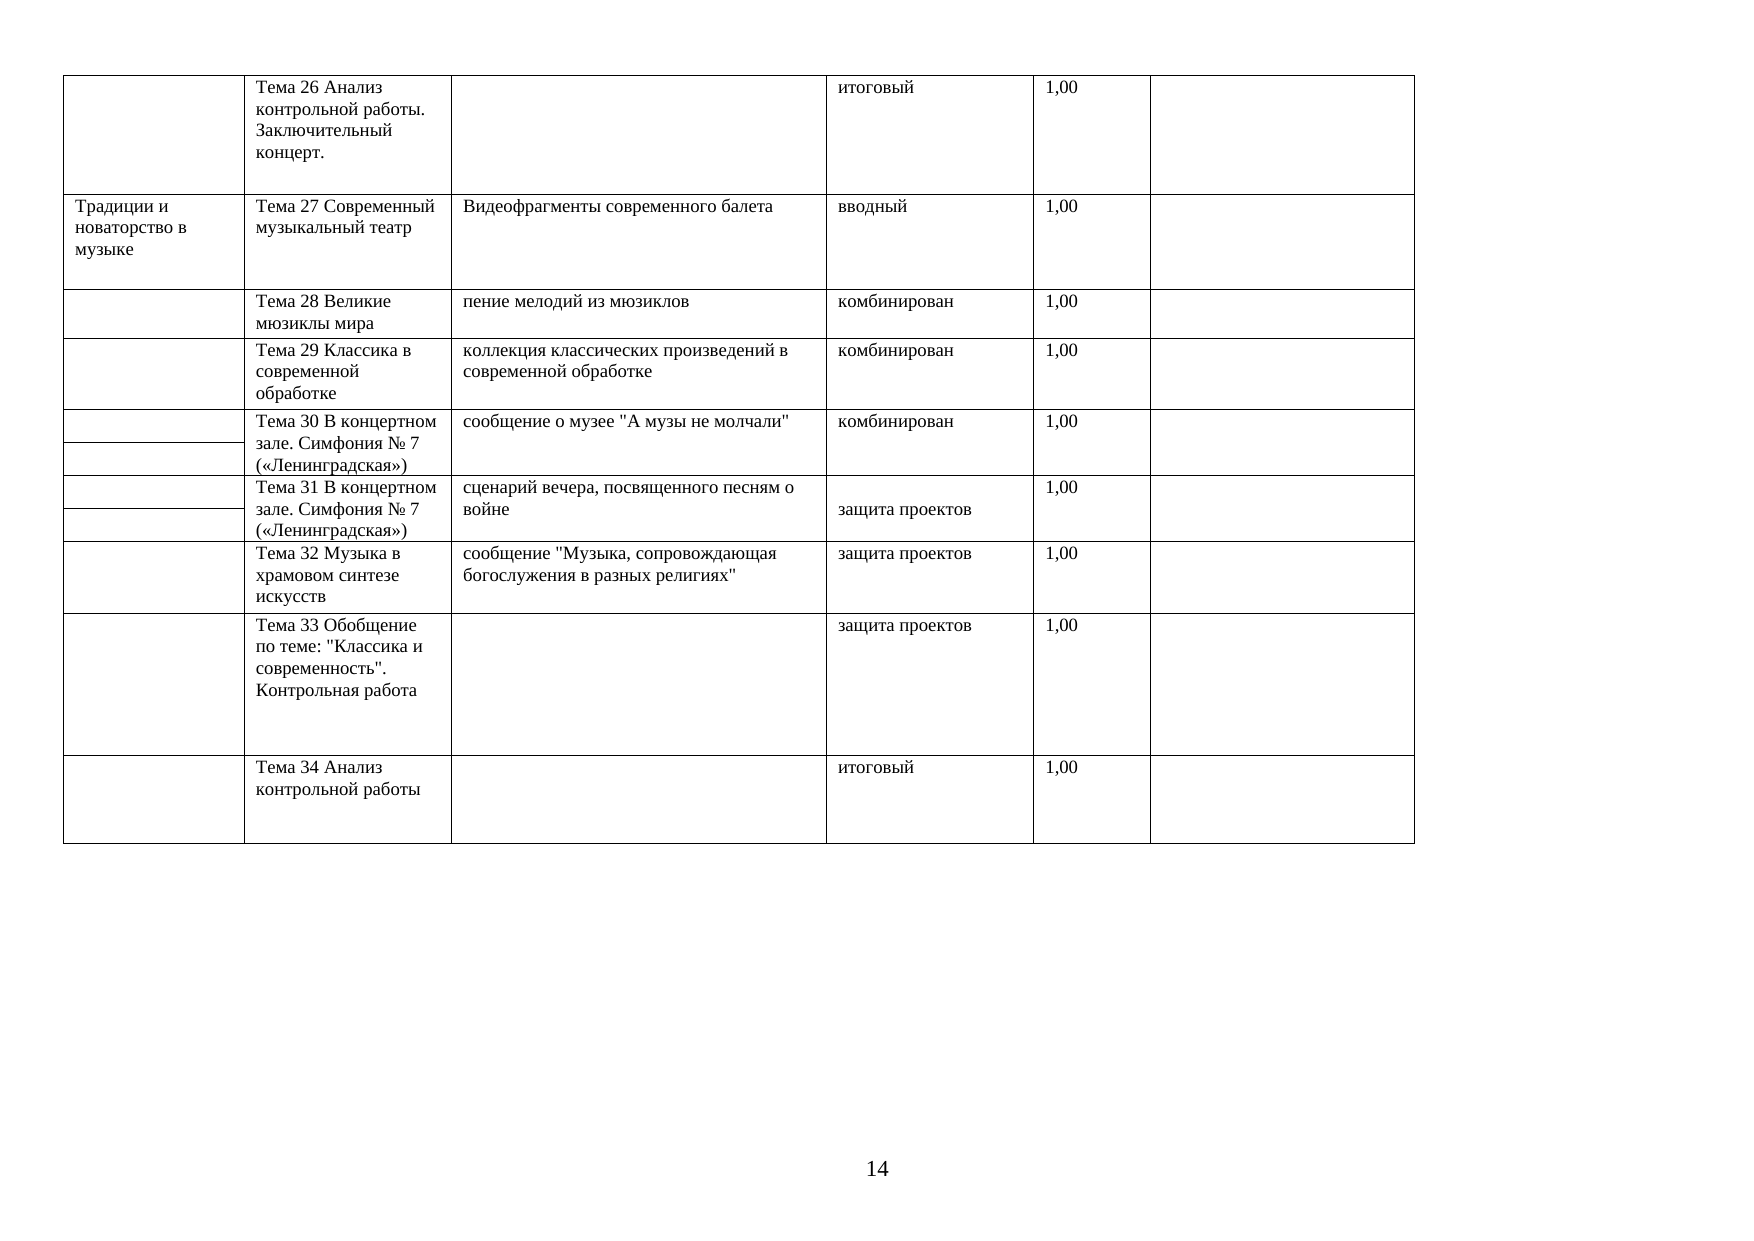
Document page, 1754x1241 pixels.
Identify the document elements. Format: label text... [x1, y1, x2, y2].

table_cell [64, 476, 244, 508]
table_cell Видеофрагменты современного балета [452, 195, 826, 289]
table_cell [64, 76, 244, 194]
table_cell пение мелодий из мюзиклов [452, 290, 826, 337]
table_cell сообщение "Музыка, сопровождающая богослужения в разных религиях" [452, 542, 826, 613]
table_cell [64, 339, 244, 409]
table_cell [1151, 756, 1414, 843]
table_cell 1,00 [1034, 195, 1150, 289]
table_cell Тема 28 Великие мюзиклы мира [245, 290, 451, 337]
table_cell 1,00 [1034, 410, 1150, 475]
table_cell [1151, 339, 1414, 409]
table_cell [452, 614, 826, 755]
table_cell 1,00 [1034, 614, 1150, 755]
table_cell Тема 32 Музыка в храмовом синтезе искусств [245, 542, 451, 613]
table_cell 1,00 [1034, 542, 1150, 613]
table_cell [1151, 195, 1414, 289]
table_cell [1151, 410, 1414, 475]
table_cell защита проектов [827, 542, 1033, 613]
table_cell [1151, 76, 1414, 194]
table_cell [64, 756, 244, 843]
table_cell итоговый [827, 76, 1033, 194]
table_cell 1,00 [1034, 339, 1150, 409]
table_cell Традиции и новаторство в музыке [64, 195, 244, 289]
table_cell комбинирован [827, 339, 1033, 409]
table_cell [1151, 290, 1414, 337]
table_cell Тема 26 Анализ контрольной работы. Заключительный концерт. [245, 76, 451, 194]
table_cell итоговый [827, 756, 1033, 843]
table_cell 1,00 [1034, 76, 1150, 194]
table_cell [64, 614, 244, 755]
table_cell [452, 76, 826, 194]
table_cell Тема 34 Анализ контрольной работы [245, 756, 451, 843]
table_cell Тема 27 Современный музыкальный театр [245, 195, 451, 289]
table_cell защита проектов [827, 476, 1033, 541]
table_cell [1151, 542, 1414, 613]
table_cell [64, 509, 244, 541]
table_cell 1,00 [1034, 290, 1150, 337]
table_cell Тема 30 В концертном зале. Симфония № 7 («Ленинградская») [245, 410, 451, 475]
table_cell Тема 29 Классика в современной обработке [245, 339, 451, 409]
table_cell 1,00 [1034, 756, 1150, 843]
table_cell Тема 31 В концертном зале. Симфония № 7 («Ленинградская») [245, 476, 451, 541]
table_cell [64, 410, 244, 442]
table_cell коллекция классических произведений в современной обработке [452, 339, 826, 409]
table_cell [64, 290, 244, 337]
table_cell сценарий вечера, посвященного песням о войне [452, 476, 826, 541]
table_cell [1151, 476, 1414, 541]
table_cell вводный [827, 195, 1033, 289]
table_cell сообщение о музее "А музы не молчали" [452, 410, 826, 475]
table_cell комбинирован [827, 410, 1033, 475]
table_cell Тема 33 Обобщение по теме: "Классика и современность". Контрольная работа [245, 614, 451, 755]
table_cell [64, 542, 244, 613]
table_cell [1151, 614, 1414, 755]
table_cell 1,00 [1034, 476, 1150, 541]
table_cell [452, 756, 826, 843]
table_cell комбинирован [827, 290, 1033, 337]
table_cell защита проектов [827, 614, 1033, 755]
table_cell [64, 443, 244, 475]
